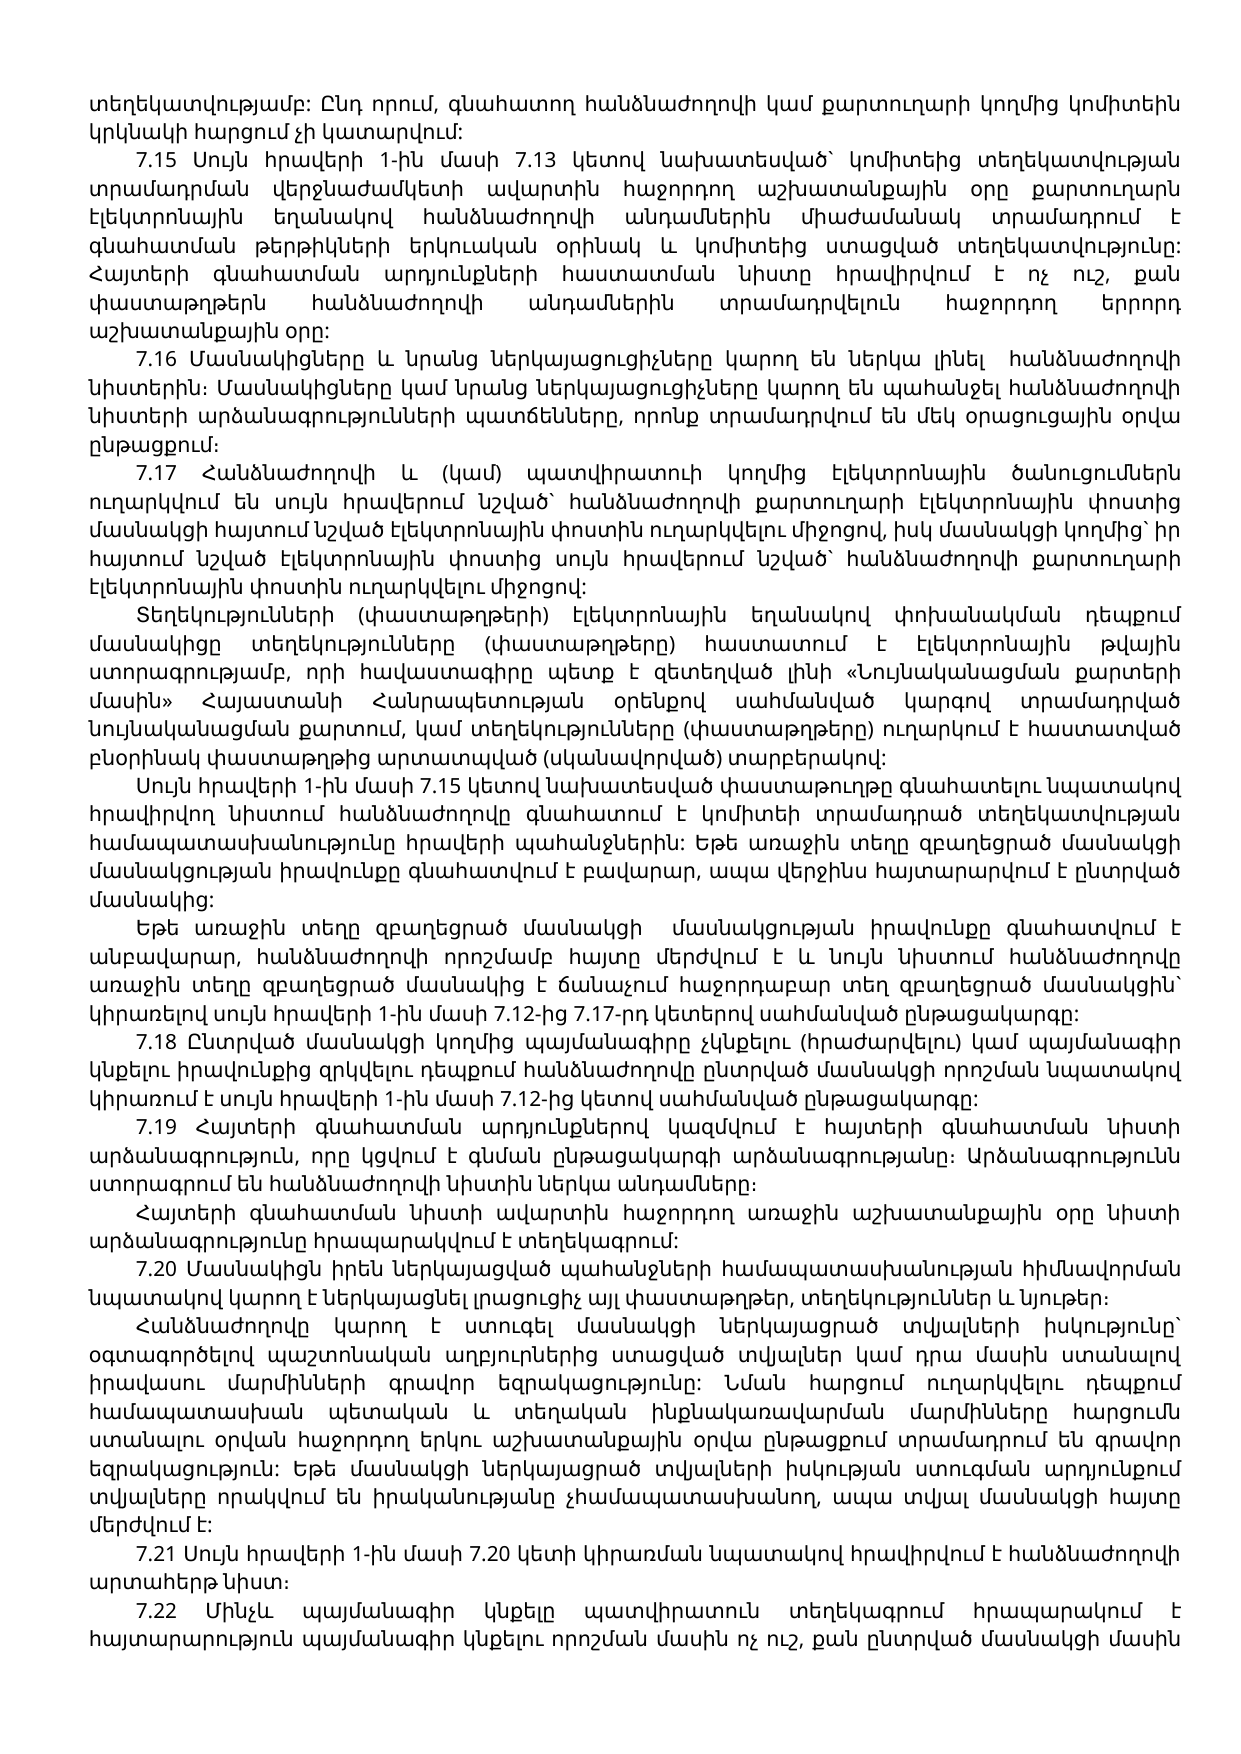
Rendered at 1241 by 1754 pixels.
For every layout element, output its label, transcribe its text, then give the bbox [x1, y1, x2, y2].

text 7.19 Հայտերի գնահատման արդյունքներով կազմվում է հայտերի գնահատման նիստի արձանագրություն, որը կցվում է գնման ընթացակարգի արձանագրությանը։ Արձանագրությունն ստորագրում են հանձնաժողովի նիստին ներկա անդամները։ [89, 1112, 1181, 1198]
text Հանձնաժողովը կարող է ստուգել մասնակցի ներկայացրած տվյալների իսկությունը` օգտագործելով պաշտոնական աղբյուրներից ստացված տվյալներ կամ դրա մասին ստանալով իրավասու մարմինների գրավոր եզրակացությունը: Նման հարցում ուղարկվելու դեպքում համապատասխան պետական և տեղական ինքնակառավարման մարմինները հարցումն ստանալու օրվան հաջորդող երկու աշխատանքային օրվա ընթացքում տրամադրում են գրավոր եզրակացություն: Եթե մասնակցի ներկայացրած տվյալների իսկության ստուգման արդյունքում տվյալները որակվում են իրականությանը չհամապատասխանող, ապա տվյալ մասնակցի հայտը մերժվում է: [89, 1311, 1181, 1539]
text 7.21 Սույն հրավերի 1-ին մասի 7.20 կետի կիրառման նպատակով հրավիրվում է հանձնաժողովի արտահերթ նիստ։ [89, 1539, 1181, 1596]
text Սույն հրավերի 1-ին մասի 7.15 կետով նախատեսված փաստաթուղթը գնահատելու նպատակով հրավիրվող նիստում հանձնաժողովը գնահատում է կոմիտեի տրամադրած տեղեկատվության համապատասխանությունը հրավերի պահանջներին: Եթե առաջին տեղը զբաղեցրած մասնակցի մասնակցության իրավունքը գնահատվում է բավարար, ապա վերջինս հայտարարվում է ընտրված մասնակից: [89, 771, 1181, 913]
text 7.17 Հանձնաժողովի և (կամ) պատվիրատուի կողմից էլեկտրոնային ծանուցումներն ուղարկվում են սույն հրավերում նշված` հանձնաժողովի քարտուղարի էլեկտրոնային փոստից մասնակցի հայտում նշված էլեկտրոնային փոստին ուղարկվելու միջոցով, իսկ մասնակցի կողմից` իր հայտում նշված էլեկտրոնային փոստից սույն հրավերում նշված` հանձնաժողովի քարտուղարի էլեկտրոնային փոստին ուղարկվելու միջոցով: [89, 458, 1181, 601]
text 7.16 Մասնակիցները և նրանց ներկայացուցիչները կարող են ներկա լինել հանձնաժողովի նիստերին։ Մասնակիցները կամ նրանց ներկայացուցիչները կարող են պահանջել հանձնաժողովի նիստերի արձանագրությունների պատճենները, որոնք տրամադրվում են մեկ օրացուցային օրվա ընթացքում։ [89, 344, 1181, 458]
text Եթե առաջին տեղը զբաղեցրած մասնակցի մասնակցության իրավունքը գնահատվում է անբավարար, հանձնաժողովի որոշմամբ հայտը մերժվում է և նույն նիստում հանձնաժողովը առաջին տեղը զբաղեցրած մասնակից է ճանաչում հաջորդաբար տեղ զբաղեցրած մասնակցին` կիրառելով սույն հրավերի 1-ին մասի 7.12-ից 7.17-րդ կետերով սահմանված ընթացակարգը: [89, 913, 1181, 1027]
text Հայտերի գնահատման նիստի ավարտին հաջորդող առաջին աշխատանքային օրը նիստի արձանագրությունը հրապարակվում է տեղեկագրում: [89, 1198, 1181, 1254]
text 7.15 Սույն հրավերի 1-ին մասի 7.13 կետով նախատեսված` կոմիտեից տեղեկատվության տրամադրման վերջնաժամկետի ավարտին հաջորդող աշխատանքային օրը քարտուղարն էլեկտրոնային եղանակով հանձնաժողովի անդամներին միաժամանակ տրամադրում է գնահատման թերթիկների երկուական օրինակ և կոմիտեից ստացված տեղեկատվությունը: Հայտերի գնահատման արդյունքների հաստատման նիստը հրավիրվում է ոչ ուշ, քան փաստաթղթերն հանձնաժողովի անդամներին տրամադրվելուն հաջորդող երրորդ աշխատանքային օրը: [89, 146, 1181, 344]
text Տեղեկությունների (փաստաթղթերի) էլեկտրոնային եղանակով փոխանակման դեպքում մասնակիցը տեղեկությունները (փաստաթղթերը) հաստատում է էլեկտրոնային թվային ստորագրությամբ, որի հավաստագիրը պետք է զետեղված լինի «Նույնականացման քարտերի մասին» Հայաստանի Հանրապետության օրենքով սահմանված կարգով տրամադրված նույնականացման քարտում, կամ տեղեկությունները (փաստաթղթերը) ուղարկում է հաստատված բնօրինակ փաստաթղթից արտատպված (սկանավորված) տարբերակով: [89, 601, 1181, 771]
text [89, 89, 1181, 146]
text 7.18 Ընտրված մասնակցի կողմից պայմանագիրը չկնքելու (հրաժարվելու) կամ պայմանագիր կնքելու իրավունքից զրկվելու դեպքում հանձնաժողովը ընտրված մասնակցի որոշման նպատակով կիրառում է սույն հրավերի 1-ին մասի 7.12-ից կետով սահմանված ընթացակարգը: [89, 1027, 1181, 1112]
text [89, 1596, 1181, 1653]
text 7.20 Մասնակիցն իրեն ներկայացված պահանջների համապատասխանության հիմնավորման նպատակով կարող է ներկայացնել լրացուցիչ այլ փաստաթղթեր, տեղեկություններ և նյութեր։ [89, 1254, 1181, 1311]
